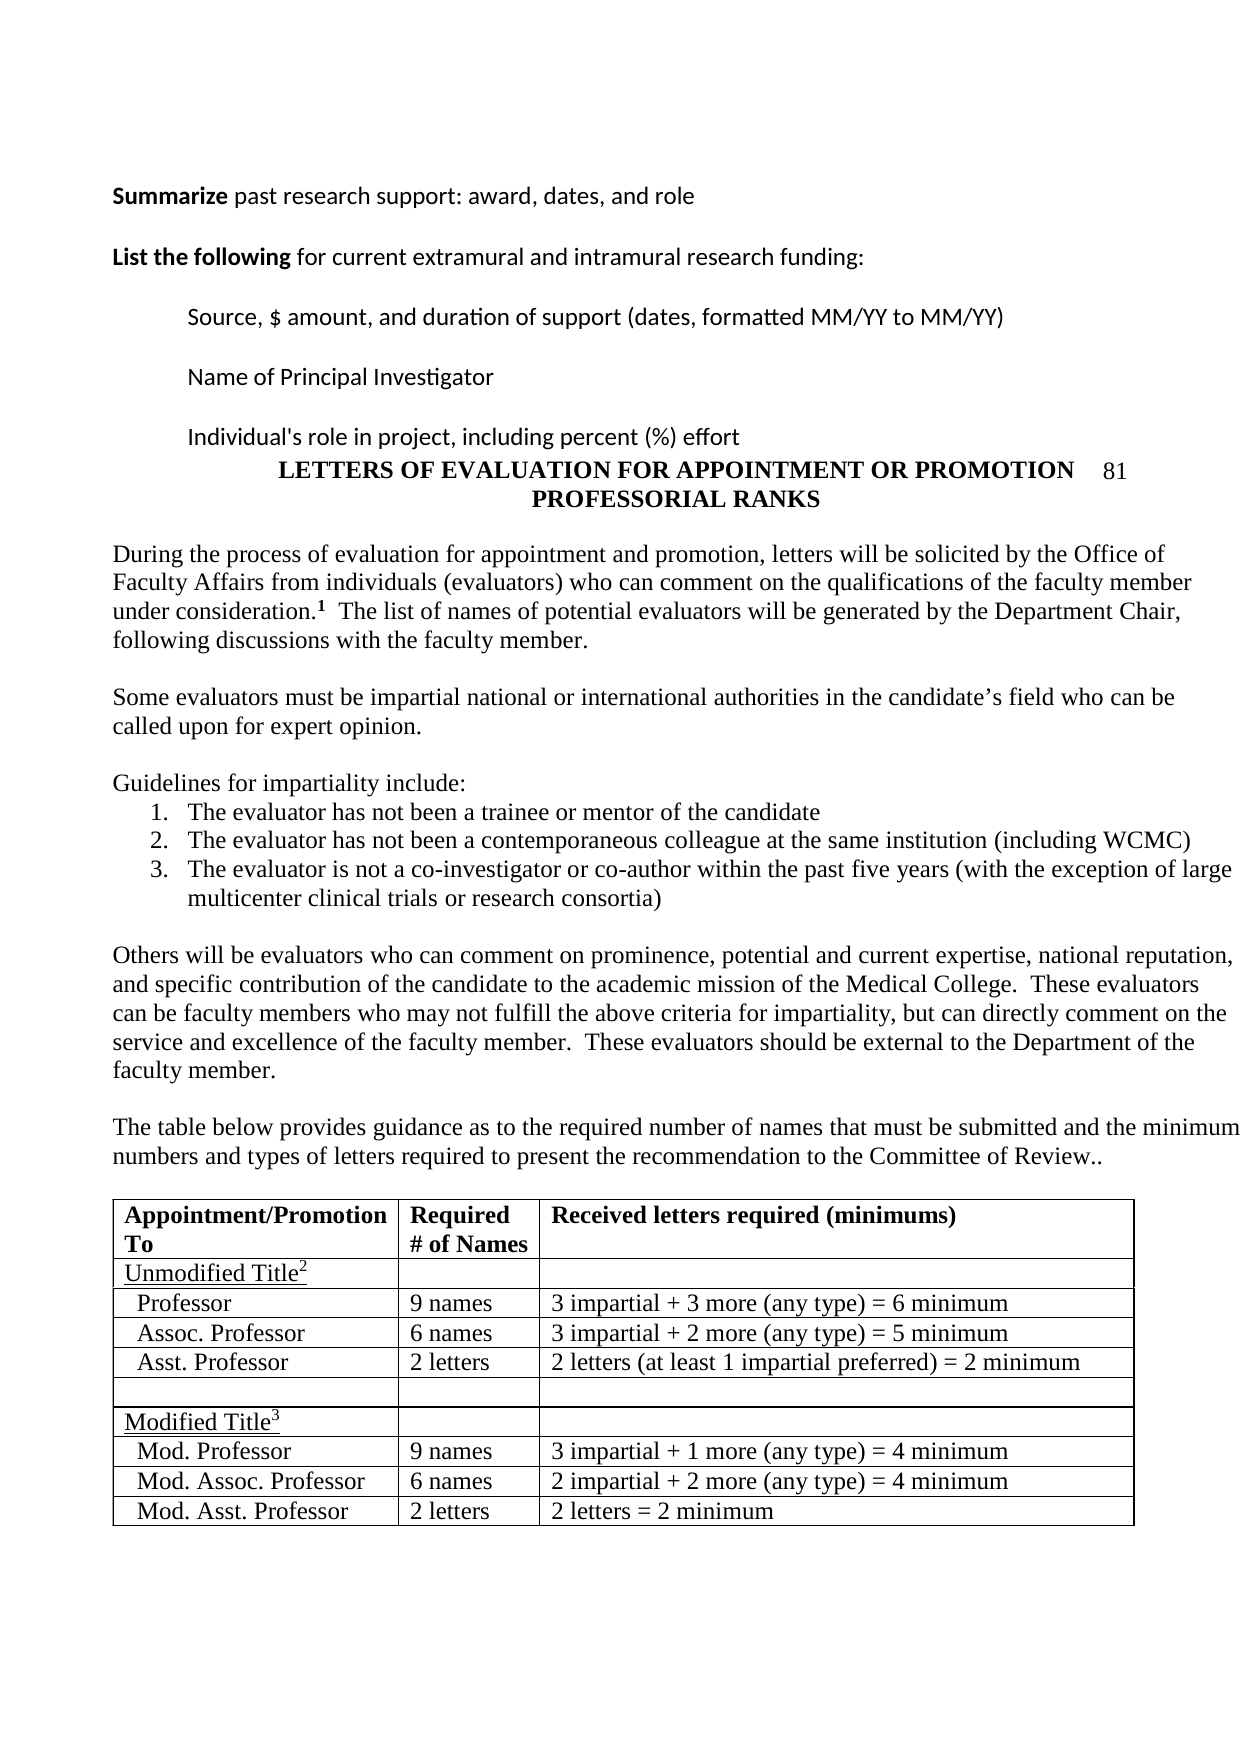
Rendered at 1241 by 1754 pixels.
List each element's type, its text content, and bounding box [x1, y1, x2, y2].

list Individual's role in project, including percent (%) effort [112, 421, 1128, 451]
text List the following for current extramural and intramural research funding: [112, 242, 1053, 272]
list Name of Principal Investigator [112, 361, 1128, 391]
list Source, $ amount, and duration of support (dates, formatted MM/YY to MM/YY) [112, 301, 1128, 332]
text Summarize past research support: award, dates, and role [112, 181, 1053, 211]
